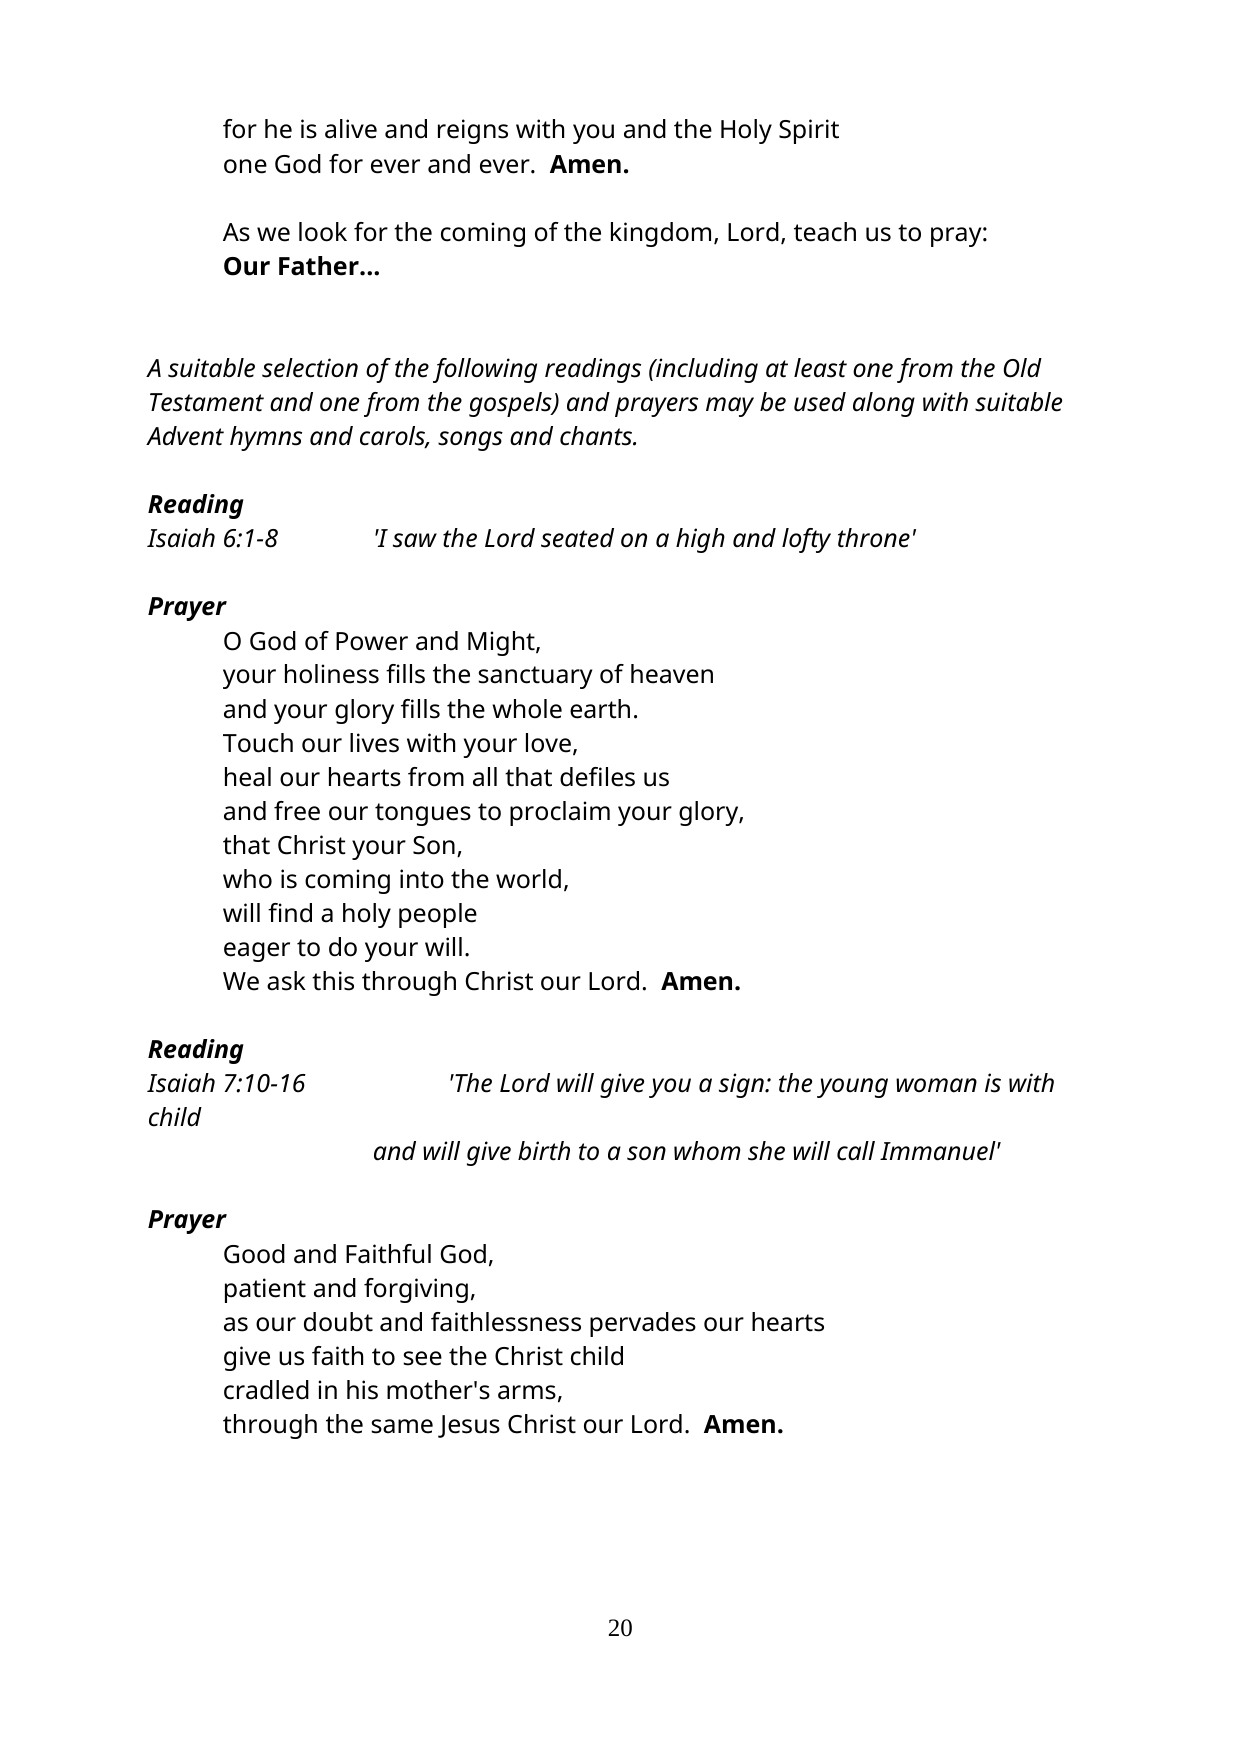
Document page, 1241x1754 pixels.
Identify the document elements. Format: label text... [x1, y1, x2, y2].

text As we look for the coming of the kingdom, Lord, teach us to pray: [223, 214, 1093, 248]
text Good and Faithful God, [223, 1236, 1093, 1270]
text Isaiah 7:10-16 'The Lord will give you a sign: the young woman is with child [148, 1066, 1093, 1134]
text and your glory fills the whole earth. [223, 691, 1093, 725]
text We ask this through Christ our Lord. Amen. [223, 964, 1093, 998]
text Prayer [148, 1202, 1093, 1236]
text heal our hearts from all that defiles us [223, 759, 1093, 793]
text O God of Power and Might, [223, 623, 1093, 657]
text patient and forgiving, [223, 1270, 1093, 1304]
text Isaiah 6:1-8 'I saw the Lord seated on a high and lofty throne' [148, 521, 1093, 555]
text Reading [148, 1032, 1093, 1066]
text A suitable selection of the following readings (including at least one from the Old Testament and one from the gospels) and prayers may be used along with suitable Advent hymns and carols, songs and chants. [148, 351, 1093, 453]
text cradled in his mother's arms, [223, 1372, 1093, 1407]
text Reading [148, 487, 1093, 521]
text give us faith to see the Christ child [223, 1338, 1093, 1372]
text your holiness fills the sanctuary of heaven [223, 657, 1093, 691]
text will find a holy people [223, 896, 1093, 930]
text Our Father... [223, 248, 1093, 282]
text eager to do your will. [223, 930, 1093, 964]
text one God for ever and ever. Amen. [223, 146, 1093, 180]
text who is coming into the world, [223, 862, 1093, 896]
text Touch our lives with your love, [223, 725, 1093, 759]
text and will give birth to a son whom she will call Immanuel' [148, 1134, 1093, 1168]
text through the same Jesus Christ our Lord. Amen. [223, 1407, 1093, 1441]
text Prayer [148, 589, 1093, 623]
text for he is alive and reigns with you and the Holy Spirit [223, 112, 1093, 146]
text that Christ your Son, [223, 827, 1093, 862]
text as our doubt and faithlessness pervades our hearts [223, 1304, 1093, 1338]
text and free our tongues to proclaim your glory, [223, 793, 1093, 827]
